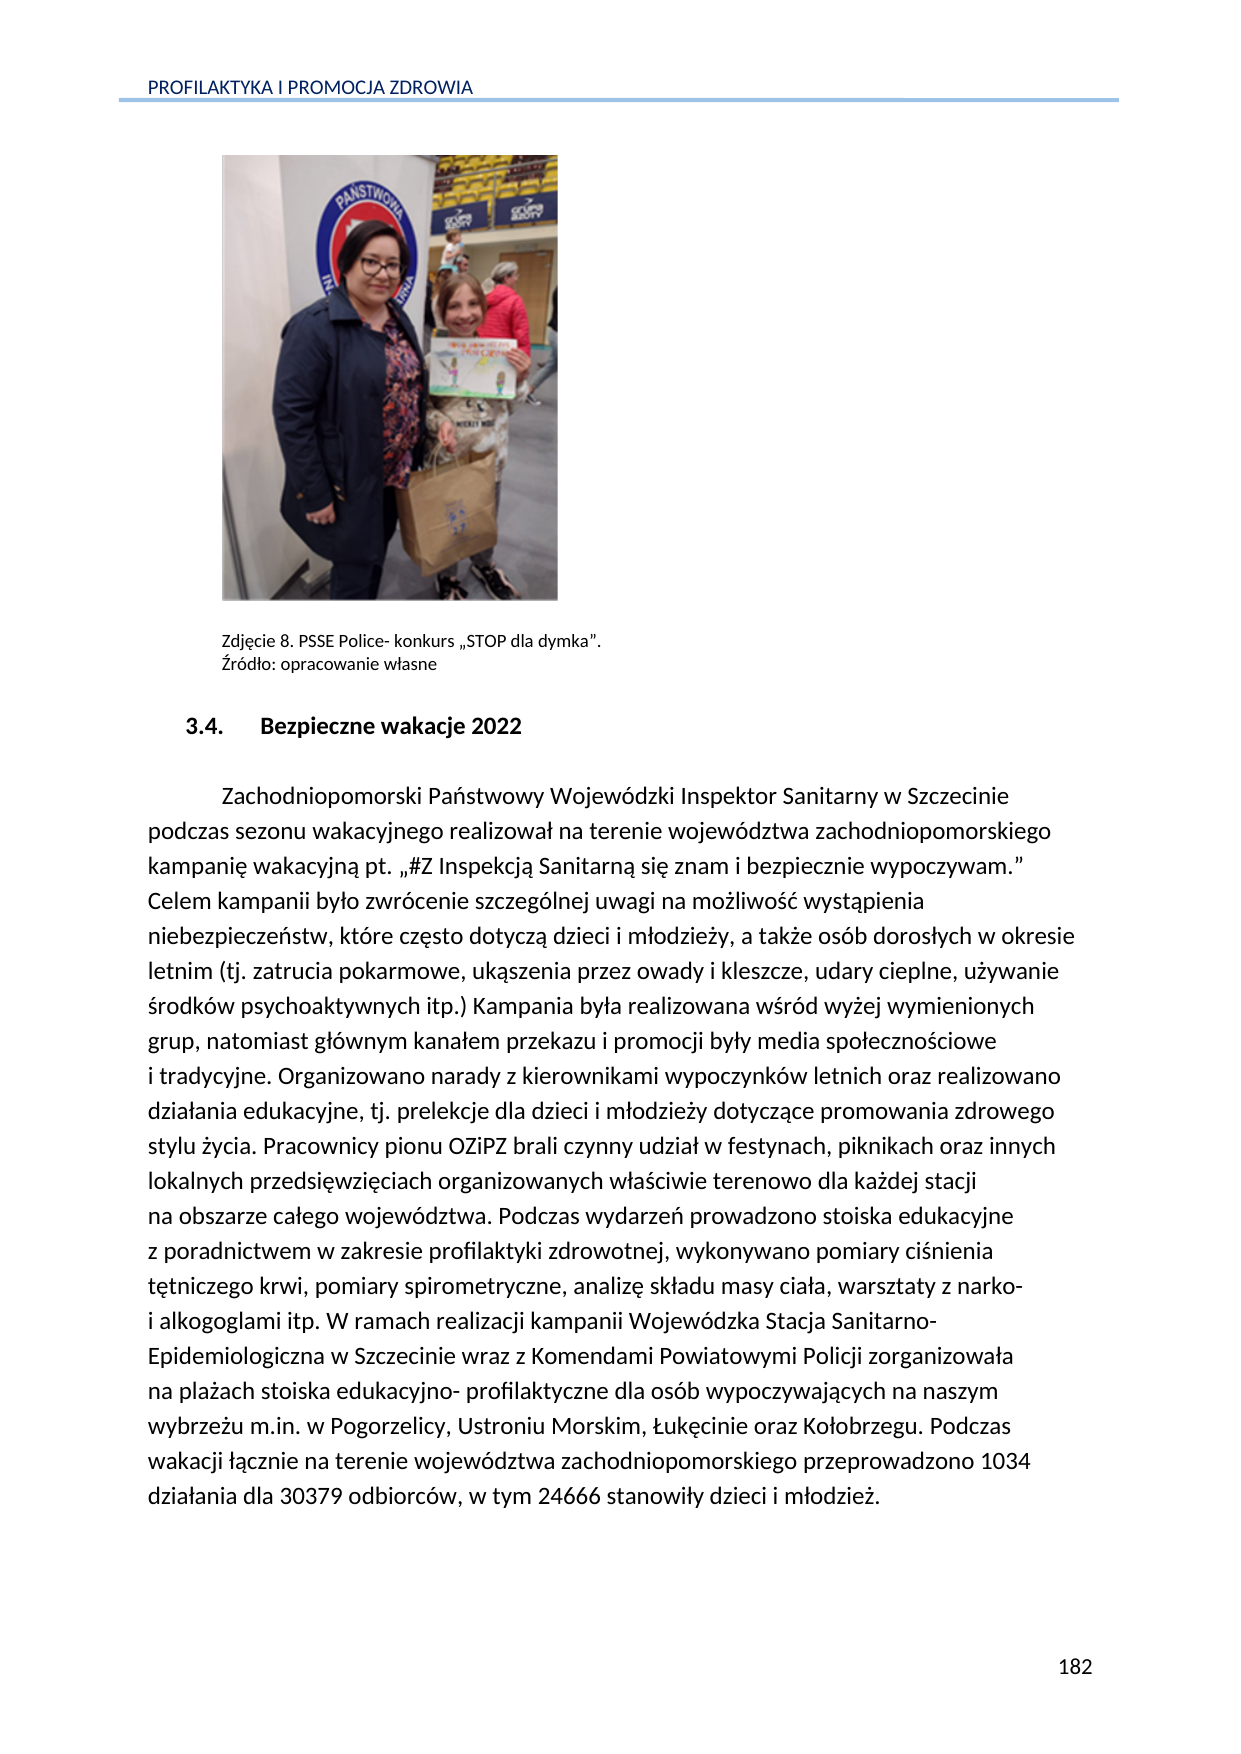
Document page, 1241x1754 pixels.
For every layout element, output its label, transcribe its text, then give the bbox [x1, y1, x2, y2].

text Zachodniopomorski Państwowy Wojewódzki Inspektor Sanitarny w Szczecinie podczas sezonu wakacyjnego realizował na terenie województwa zachodniopomorskiego kampanię wakacyjną pt. „#Z Inspekcją Sanitarną się znam i bezpiecznie wypoczywam.” Celem kampanii było zwrócenie szczególnej uwagi na możliwość wystąpienia niebezpieczeństw, które często dotyczą dzieci i młodzieży, a także osób dorosłych w okresie letnim (tj. zatrucia pokarmowe, ukąszenia przez owady i kleszcze, udary cieplne, używanie środków psychoaktywnych itp.) Kampania była realizowana wśród wyżej wymienionych grup, natomiast głównym kanałem przekazu i promocji były media społecznościowe i tradycyjne. Organizowano narady z kierownikami wypoczynków letnich oraz realizowano działania edukacyjne, tj. prelekcje dla dzieci i młodzieży dotyczące promowania zdrowego stylu życia. Pracownicy pionu OZiPZ brali czynny udział w festynach, piknikach oraz innych lokalnych przedsięwzięciach organizowanych właściwie terenowo dla każdej stacji na obszarze całego województwa. Podczas wydarzeń prowadzono stoiska edukacyjne z poradnictwem w zakresie profilaktyki zdrowotnej, wykonywano pomiary ciśnienia tętniczego krwi, pomiary spirometryczne, analizę składu masy ciała, warsztaty z narko- i alkogoglami itp. W ramach realizacji kampanii Wojewódzka Stacja Sanitarno- Epidemiologiczna w Szczecinie wraz z Komendami Powiatowymi Policji zorganizowała na plażach stoiska edukacyjno- profilaktyczne dla osób wypoczywających na naszym wybrzeżu m.in. w Pogorzelicy, Ustroniu Morskim, Łukęcinie oraz Kołobrzegu. Podczas wakacji łącznie na terenie województwa zachodniopomorskiego przeprowadzono 1034 działania dla 30379 odbiorców, w tym 24666 stanowiły dzieci i młodzież. [148, 780, 1092, 1511]
text Zdjęcie 8. PSSE Police- konkurs „STOP dla dymka”. [222, 629, 1092, 652]
picture [221, 155, 558, 602]
text Źródło: opracowanie własne [222, 652, 1092, 675]
subtitle Bezpieczne wakacje 2022 [185, 710, 1092, 741]
